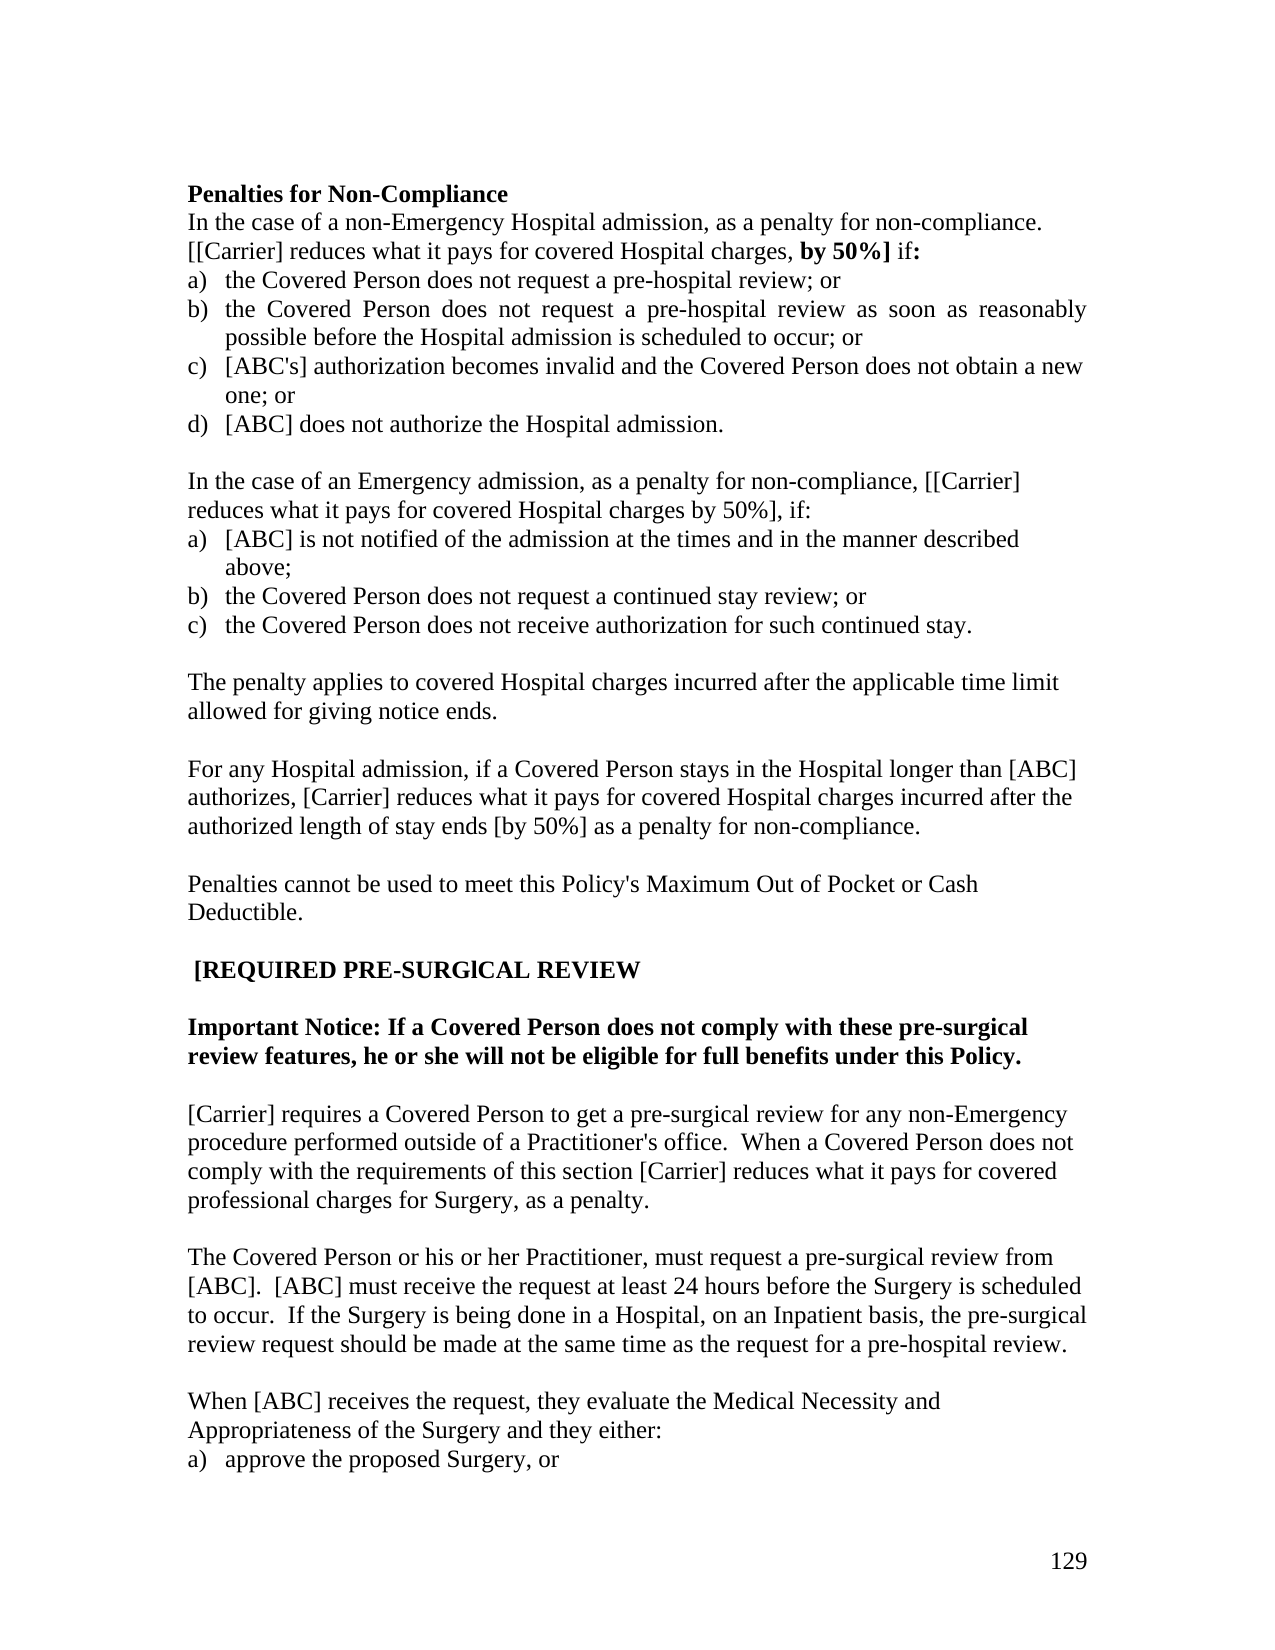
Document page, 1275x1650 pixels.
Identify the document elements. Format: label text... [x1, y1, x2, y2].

text Penalties for Non-Compliance [187, 179, 1087, 207]
list the Covered Person does not request a pre-hospital review; or [187, 265, 1087, 294]
text Penalties cannot be used to meet this Policy's Maximum Out of Pocket or Cash Deductible. [187, 869, 1087, 926]
text The Covered Person or his or her Practitioner, must request a pre-surgical review from [ABC]. [ABC] must receive the request at least 24 hours before the Surgery is scheduled to occur. If the Surgery is being done in a Hospital, on an Inpatient basis, the pre-surgical review request should be made at the same time as the request for a pre-hospital review. [187, 1242, 1087, 1357]
list the Covered Person does not request a pre-hospital review as soon as reasonably possible before the Hospital admission is scheduled to occur; or [187, 294, 1087, 351]
list [ABC] does not authorize the Hospital admission. [187, 409, 1087, 437]
list [ABC] is not notified of the admission at the times and in the manner described above; [187, 524, 1087, 581]
text In the case of a non-Emergency Hospital admission, as a penalty for non-compliance. [[Carrier] reduces what it pays for covered Hospital charges, by 50%] if: [187, 207, 1087, 265]
text [REQUIRED PRE-SURGlCAL REVIEW [187, 955, 1087, 984]
list the Covered Person does not receive authorization for such continued stay. [187, 610, 1087, 639]
list the Covered Person does not request a continued stay review; or [187, 581, 1087, 610]
text Important Notice: If a Covered Person does not comply with these pre-surgical review features, he or she will not be eligible for full benefits under this Policy. [187, 1012, 1087, 1070]
list approve the proposed Surgery, or [187, 1444, 1087, 1472]
text When [ABC] receives the request, they evaluate the Medical Necessity and Appropriateness of the Surgery and they either: [187, 1386, 1087, 1444]
text For any Hospital admission, if a Covered Person stays in the Hospital longer than [ABC] authorizes, [Carrier] reduces what it pays for covered Hospital charges incurred after the authorized length of stay ends [by 50%] as a penalty for non-compliance. [187, 754, 1087, 840]
text [Carrier] requires a Covered Person to get a pre-surgical review for any non-Emergency procedure performed outside of a Practitioner's office. When a Covered Person does not comply with the requirements of this section [Carrier] reduces what it pays for covered professional charges for Surgery, as a penalty. [187, 1099, 1087, 1214]
text The penalty applies to covered Hospital charges incurred after the applicable time limit allowed for giving notice ends. [187, 667, 1087, 725]
list [ABC's] authorization becomes invalid and the Covered Person does not obtain a new one; or [187, 351, 1087, 409]
text In the case of an Emergency admission, as a penalty for non-compliance, [[Carrier] reduces what it pays for covered Hospital charges by 50%], if: [187, 466, 1087, 524]
